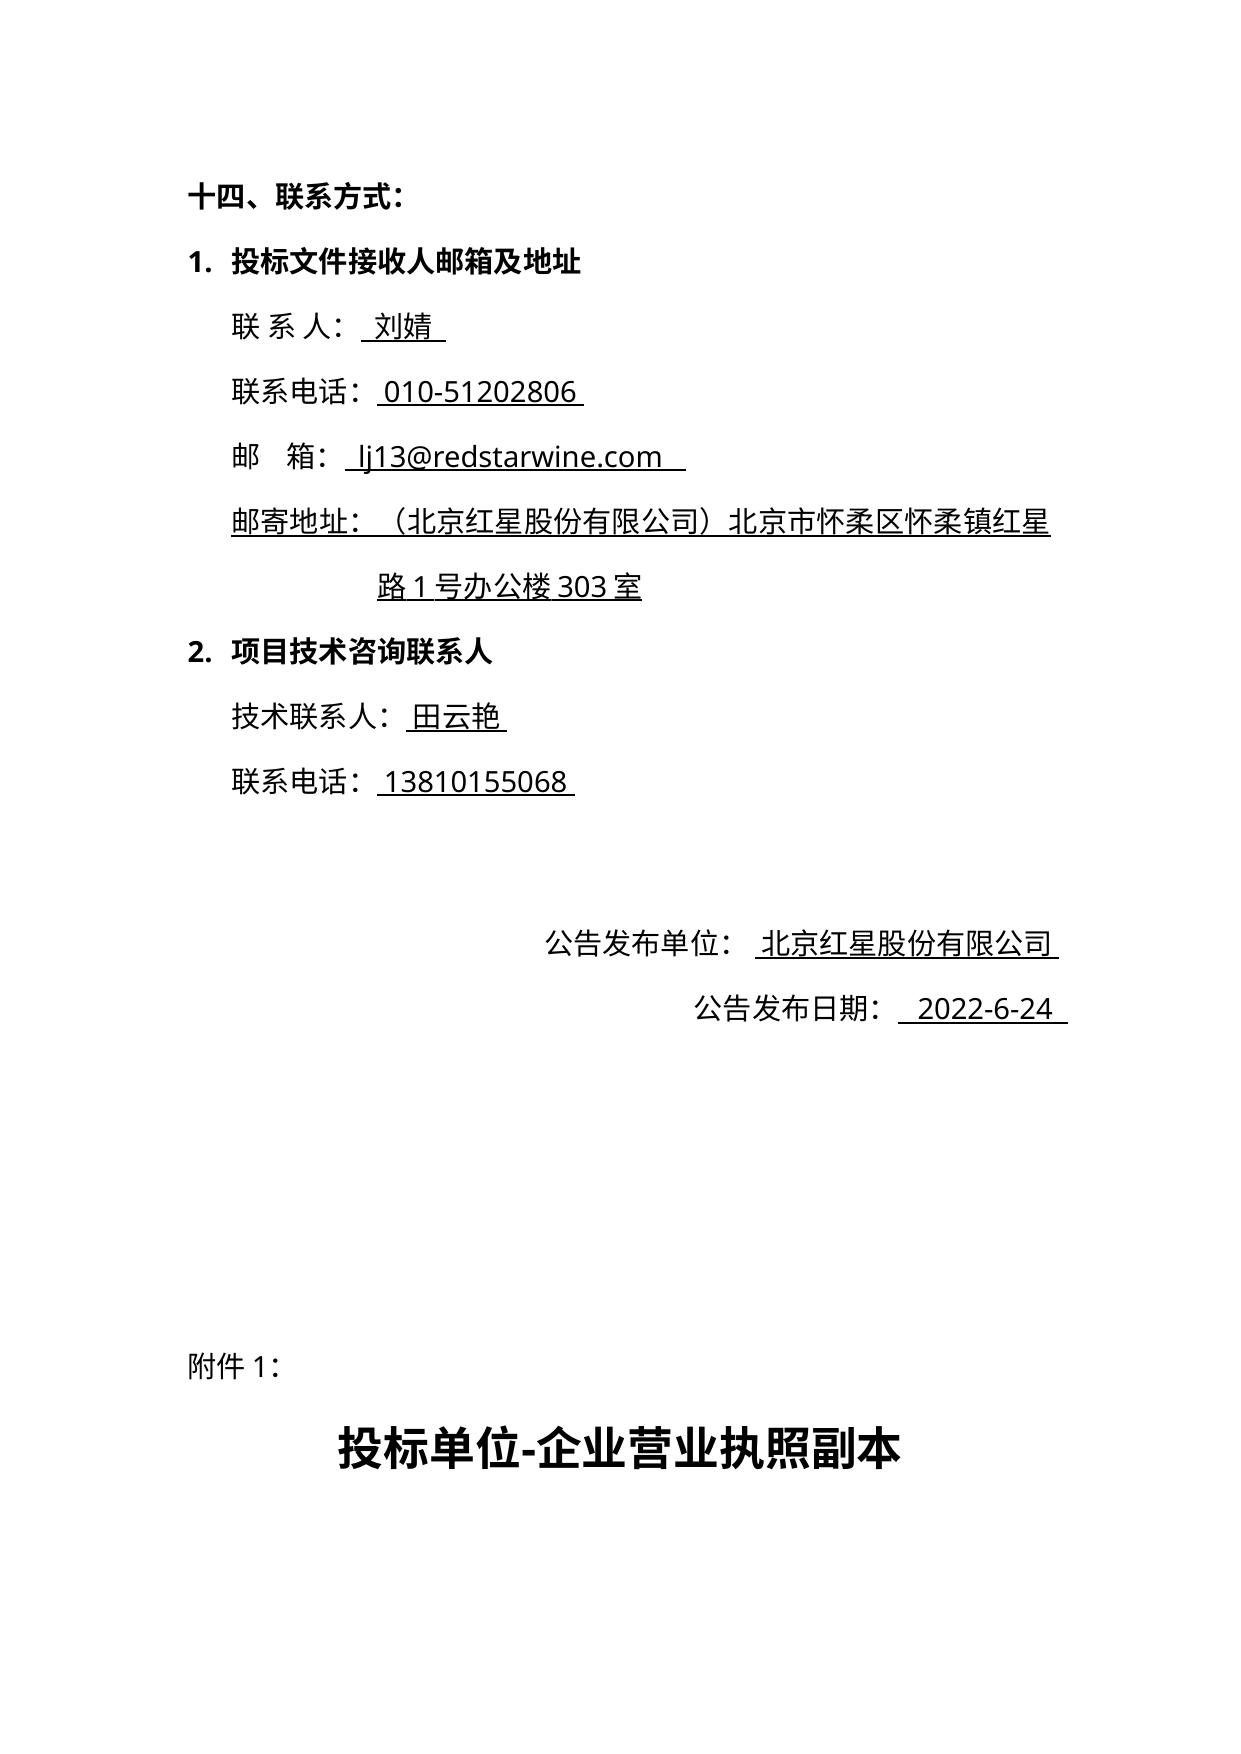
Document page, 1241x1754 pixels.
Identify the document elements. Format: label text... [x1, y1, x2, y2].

text 投标单位-企业营业执照副本 [187, 1397, 1053, 1494]
list 联系电话： 010-51202806 [231, 357, 1053, 422]
list 邮 箱： lj13@redstarwine.com [231, 422, 1053, 487]
text 附件1： [187, 1332, 1053, 1397]
text 十四、联系方式： [187, 162, 1053, 227]
text 公告发布单位： 北京红星股份有限公司 [187, 909, 1053, 974]
list 联 系 人： 刘婧 [231, 292, 1053, 357]
list 项目技术咨询联系人 [187, 617, 1053, 682]
list 技术联系人： 田云艳 [231, 682, 1053, 747]
list 联系电话： 13810155068 [231, 747, 1053, 812]
list 邮寄地址：（北京红星股份有限公司）北京市怀柔区怀柔镇红星路1号办公楼303室 [231, 487, 1053, 617]
text 公告发布日期： 2022-6-24 [187, 974, 1053, 1039]
list 投标文件接收人邮箱及地址 [187, 227, 1053, 292]
